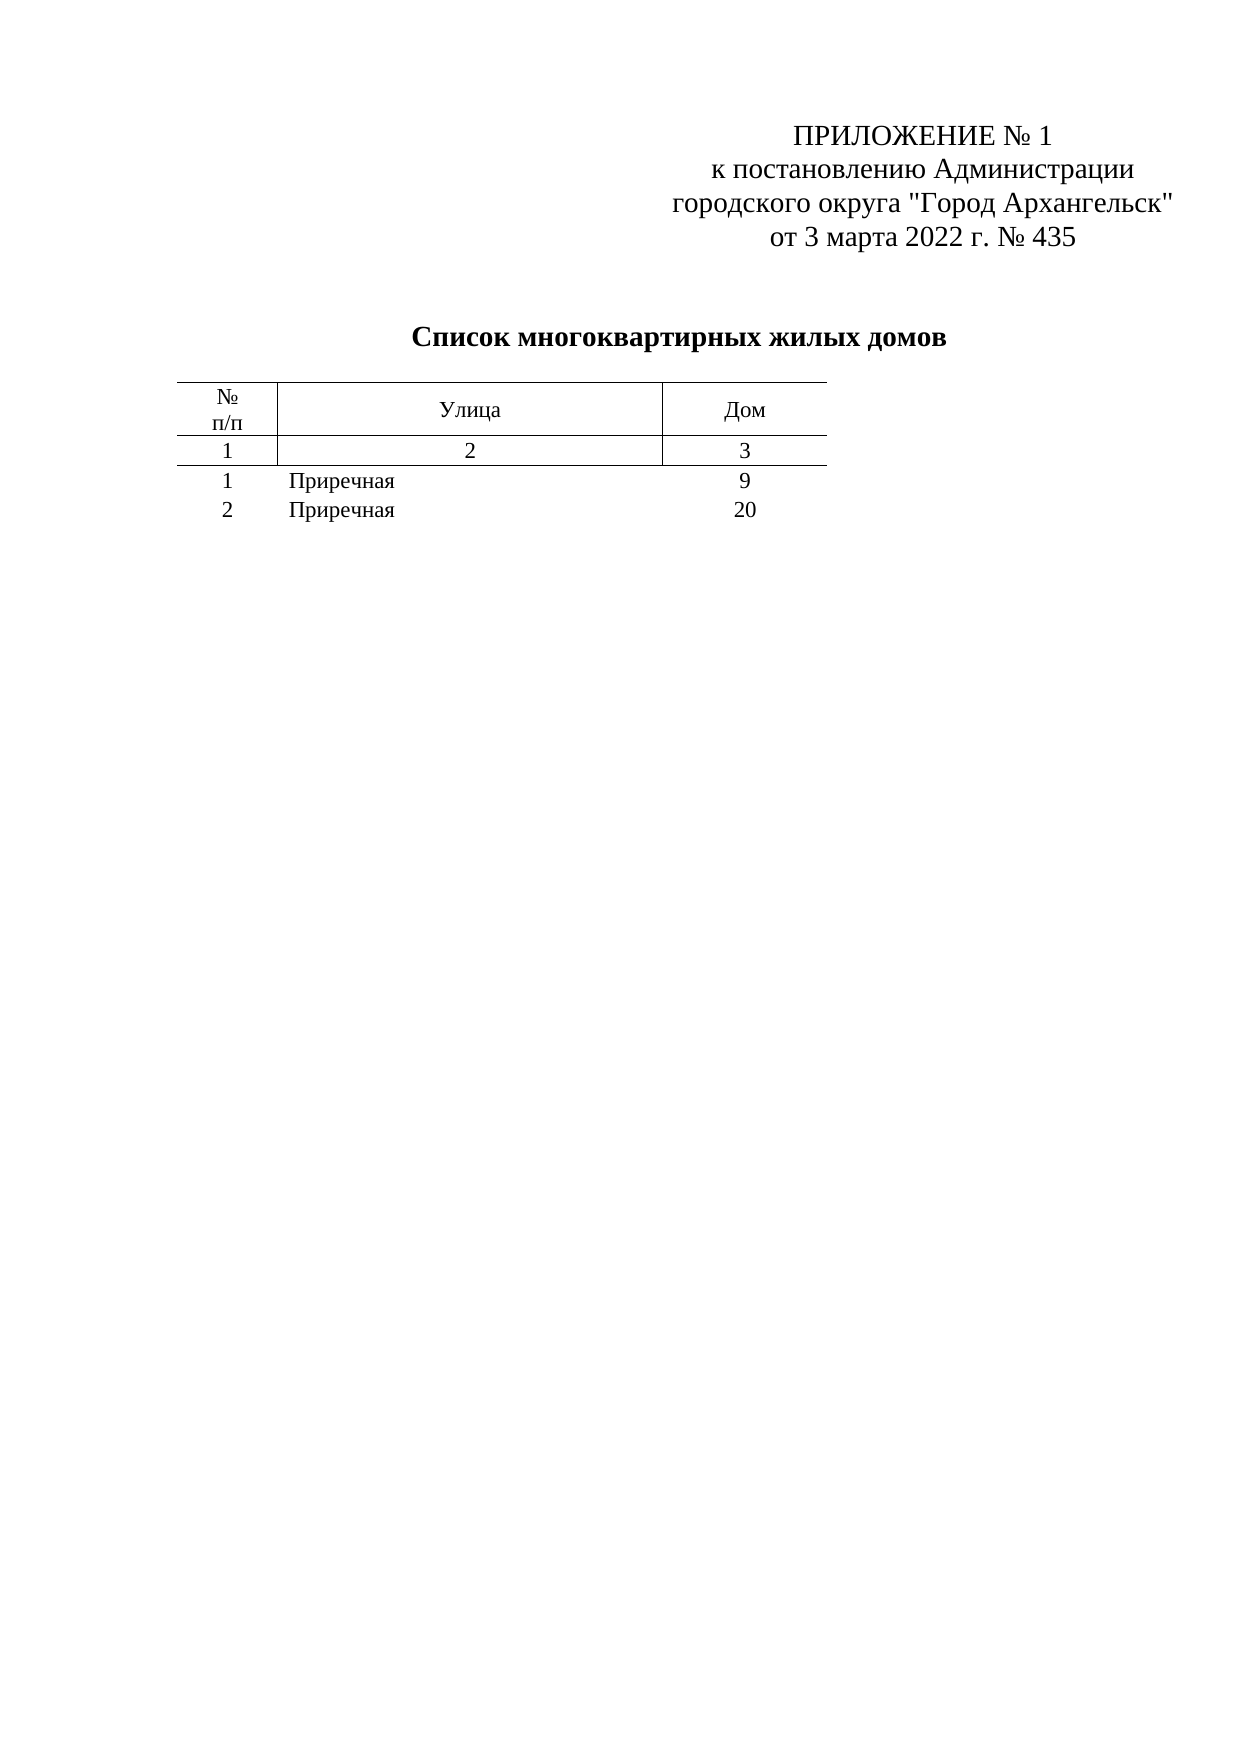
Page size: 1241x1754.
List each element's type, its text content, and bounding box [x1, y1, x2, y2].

text Список многоквартирных жилых домов [177, 319, 1181, 353]
table_header № п/п [177, 383, 277, 435]
text городского округа "Город Архангельск" [664, 185, 1181, 219]
text к постановлению Администрации [664, 152, 1181, 185]
table_cell Приречная [277, 495, 663, 524]
table_cell 1 [177, 466, 277, 494]
text от 3 марта 2022 г. № 435 [664, 219, 1181, 252]
table_cell 1 [177, 436, 277, 465]
table_cell 2 [278, 436, 662, 465]
table_cell 2 [177, 495, 277, 524]
table_cell Приречная [277, 466, 663, 494]
table_header Улица [278, 383, 662, 435]
text ПРИЛОЖЕНИЕ № 1 [664, 118, 1181, 152]
table_cell 3 [663, 436, 827, 465]
table_cell 20 [663, 495, 827, 524]
table_cell 9 [663, 466, 827, 494]
table_header Дом [663, 383, 827, 435]
